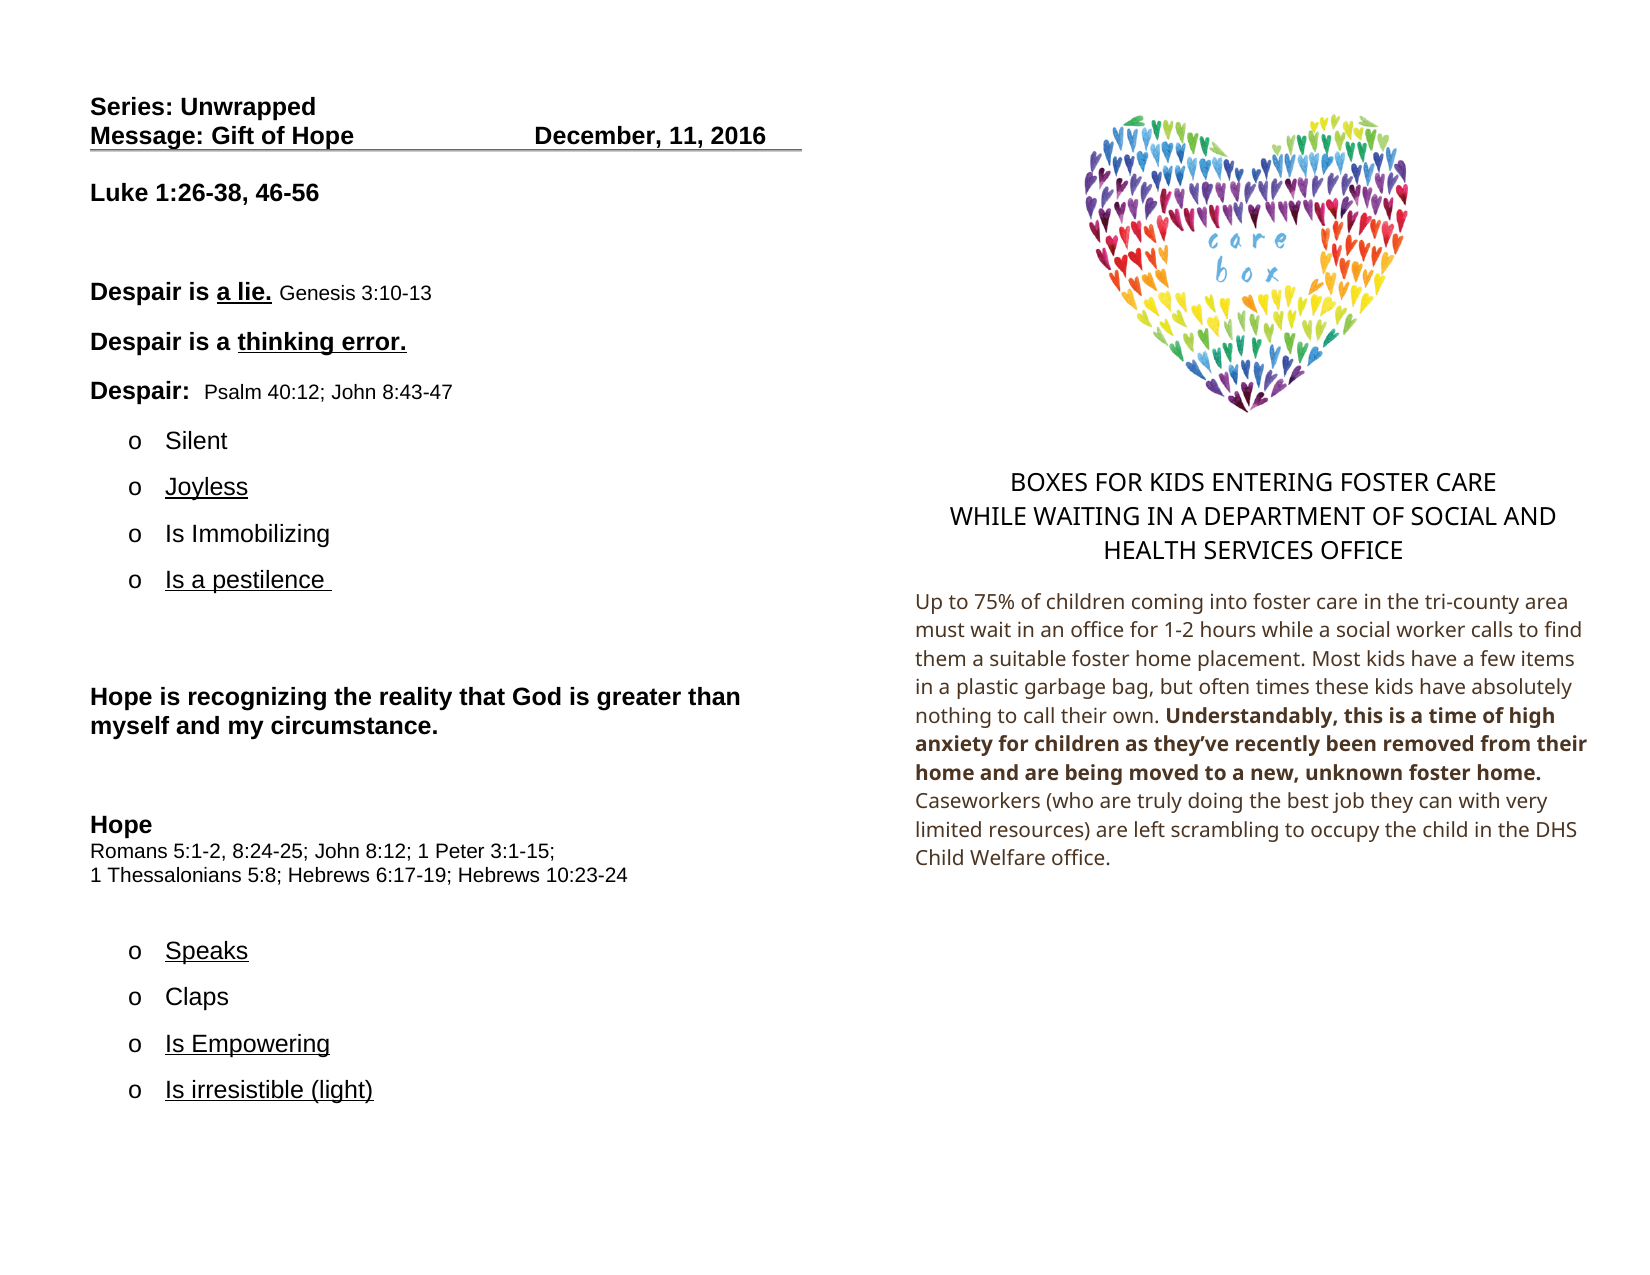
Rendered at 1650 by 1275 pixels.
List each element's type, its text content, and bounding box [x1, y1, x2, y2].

text Series: Unwrapped [90, 92, 767, 121]
list Is irresistible (light) [127, 1075, 767, 1106]
text Despair is a thinking error. [90, 327, 767, 356]
list Silent [127, 426, 767, 457]
list Is Empowering [127, 1029, 767, 1060]
text Despair is a lie. Genesis 3:10-13 [90, 277, 767, 306]
list Claps [127, 982, 767, 1013]
text Up to 75% of children coming into foster care in the tri-county area must wait in an office for 1-2 hours while a social worker calls to find them a suitable foster home placement. Most kids have a few items in a plastic garbage bag, but often times these kids have absolutely nothing to call their own. Understandably, this is a time of high anxiety for children as they’ve recently been removed from their home and are being moved to a new, unknown foster home. Caseworkers (who are truly doing the best job they can with very limited resources) are left scrambling to occupy the child in the DHS Child Welfare office. [915, 587, 1592, 872]
text Hope [90, 810, 767, 838]
list Speaks [127, 936, 767, 967]
text Romans 5:1-2, 8:24-25; John 8:12; 1 Peter 3:1-15; [90, 838, 767, 862]
text Despair: Psalm 40:12; John 8:43-47 [90, 376, 767, 405]
list Joyless [127, 472, 767, 503]
picture [1052, 34, 1455, 415]
text BOXES FOR KIDS ENTERING FOSTER CARE [915, 464, 1592, 498]
text 1 Thessalonians 5:8; Hebrews 6:17-19; Hebrews 10:23-24 [90, 862, 767, 886]
list Is a pestilence [127, 565, 767, 596]
text Hope is recognizing the reality that God is greater than myself and my circumstance. [90, 682, 767, 739]
text WHILE WAITING IN A DEPARTMENT OF SOCIAL AND HEALTH SERVICES OFFICE [915, 498, 1592, 566]
text Luke 1:26-38, 46-56 [90, 152, 767, 207]
text Message: Gift of Hope December, 11, 2016 [90, 121, 767, 149]
list Is Immobilizing [127, 519, 767, 550]
